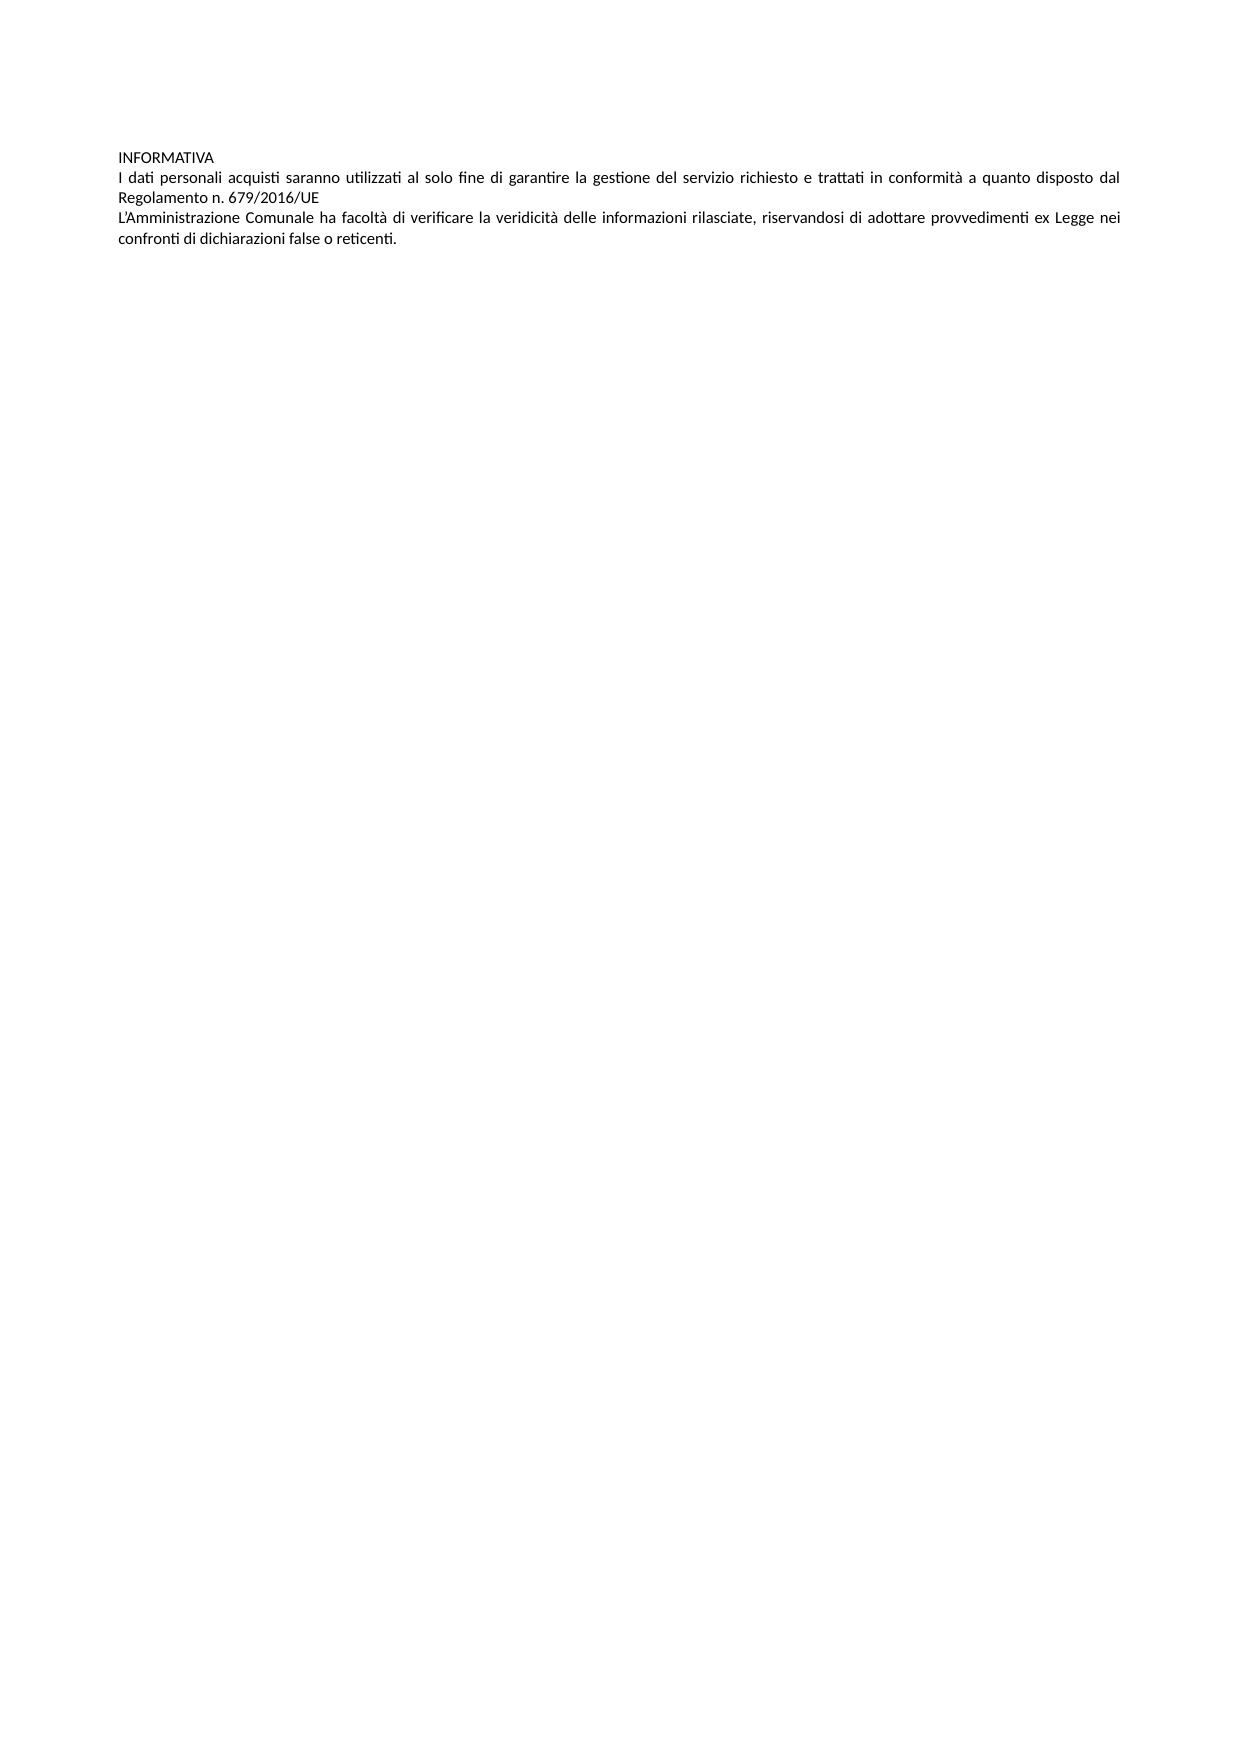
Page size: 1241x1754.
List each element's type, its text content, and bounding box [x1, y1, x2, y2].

text INFORMATIVA [118, 147, 1122, 167]
text I dati personali acquisti saranno utilizzati al solo fine di garantire la gestione del servizio richiesto e trattati in conformità a quanto disposto dal Regolamento n. 679/2016/UE [118, 167, 1122, 208]
text L’Amministrazione Comunale ha facoltà di verificare la veridicità delle informazioni rilasciate, riservandosi di adottare provvedimenti ex Legge nei confronti di dichiarazioni false o reticenti. [118, 208, 1122, 248]
